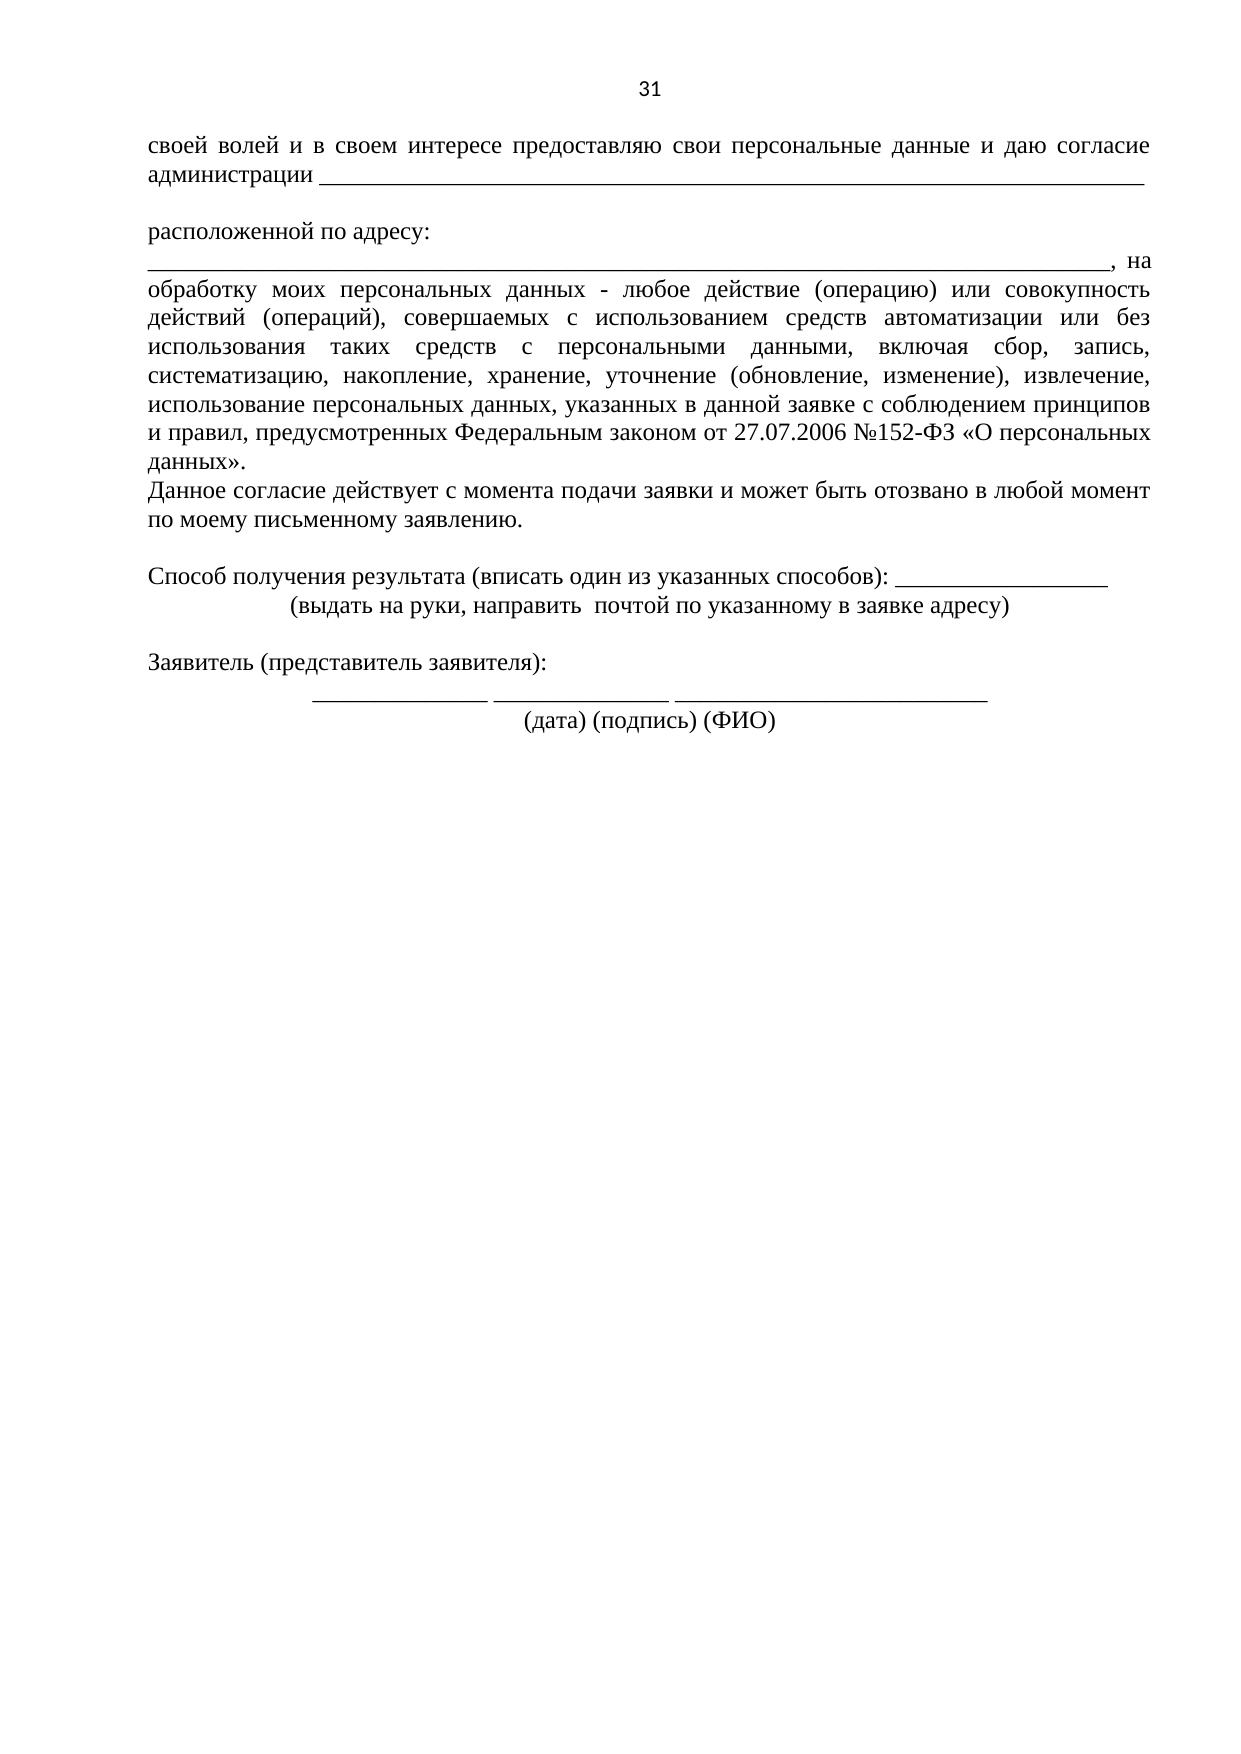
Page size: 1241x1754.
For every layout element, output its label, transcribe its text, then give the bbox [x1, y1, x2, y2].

text (дата) (подпись) (ФИО) [148, 705, 1152, 734]
text (выдать на руки, направить почтой по указанному в заявке адресу) [148, 590, 1152, 619]
text расположенной по адресу: [148, 216, 1152, 245]
text Данное согласие действует с момента подачи заявки и может быть отозвано в любой момент по моему письменному заявлению. [148, 475, 1152, 532]
text Способ получения результата (вписать один из указанных способов): _________________ [148, 561, 1152, 590]
text Заявитель (представитель заявителя): [148, 647, 1152, 676]
text ______________ ______________ _________________________ [148, 676, 1152, 705]
text _____________________________________________________________________________, на обработку моих персональных данных - любое действие (операцию) или совокупность действий (операций), совершаемых с использованием средств автоматизации или без использования таких средств с персональными данными, включая сбор, запись, систематизацию, накопление, хранение, уточнение (обновление, изменение), извлечение, использование персональных данных, указанных в данной заявке с соблюдением принципов и правил, предусмотренных Федеральным законом от 27.07.2006 №152-ФЗ «О персональных данных». [148, 245, 1152, 475]
